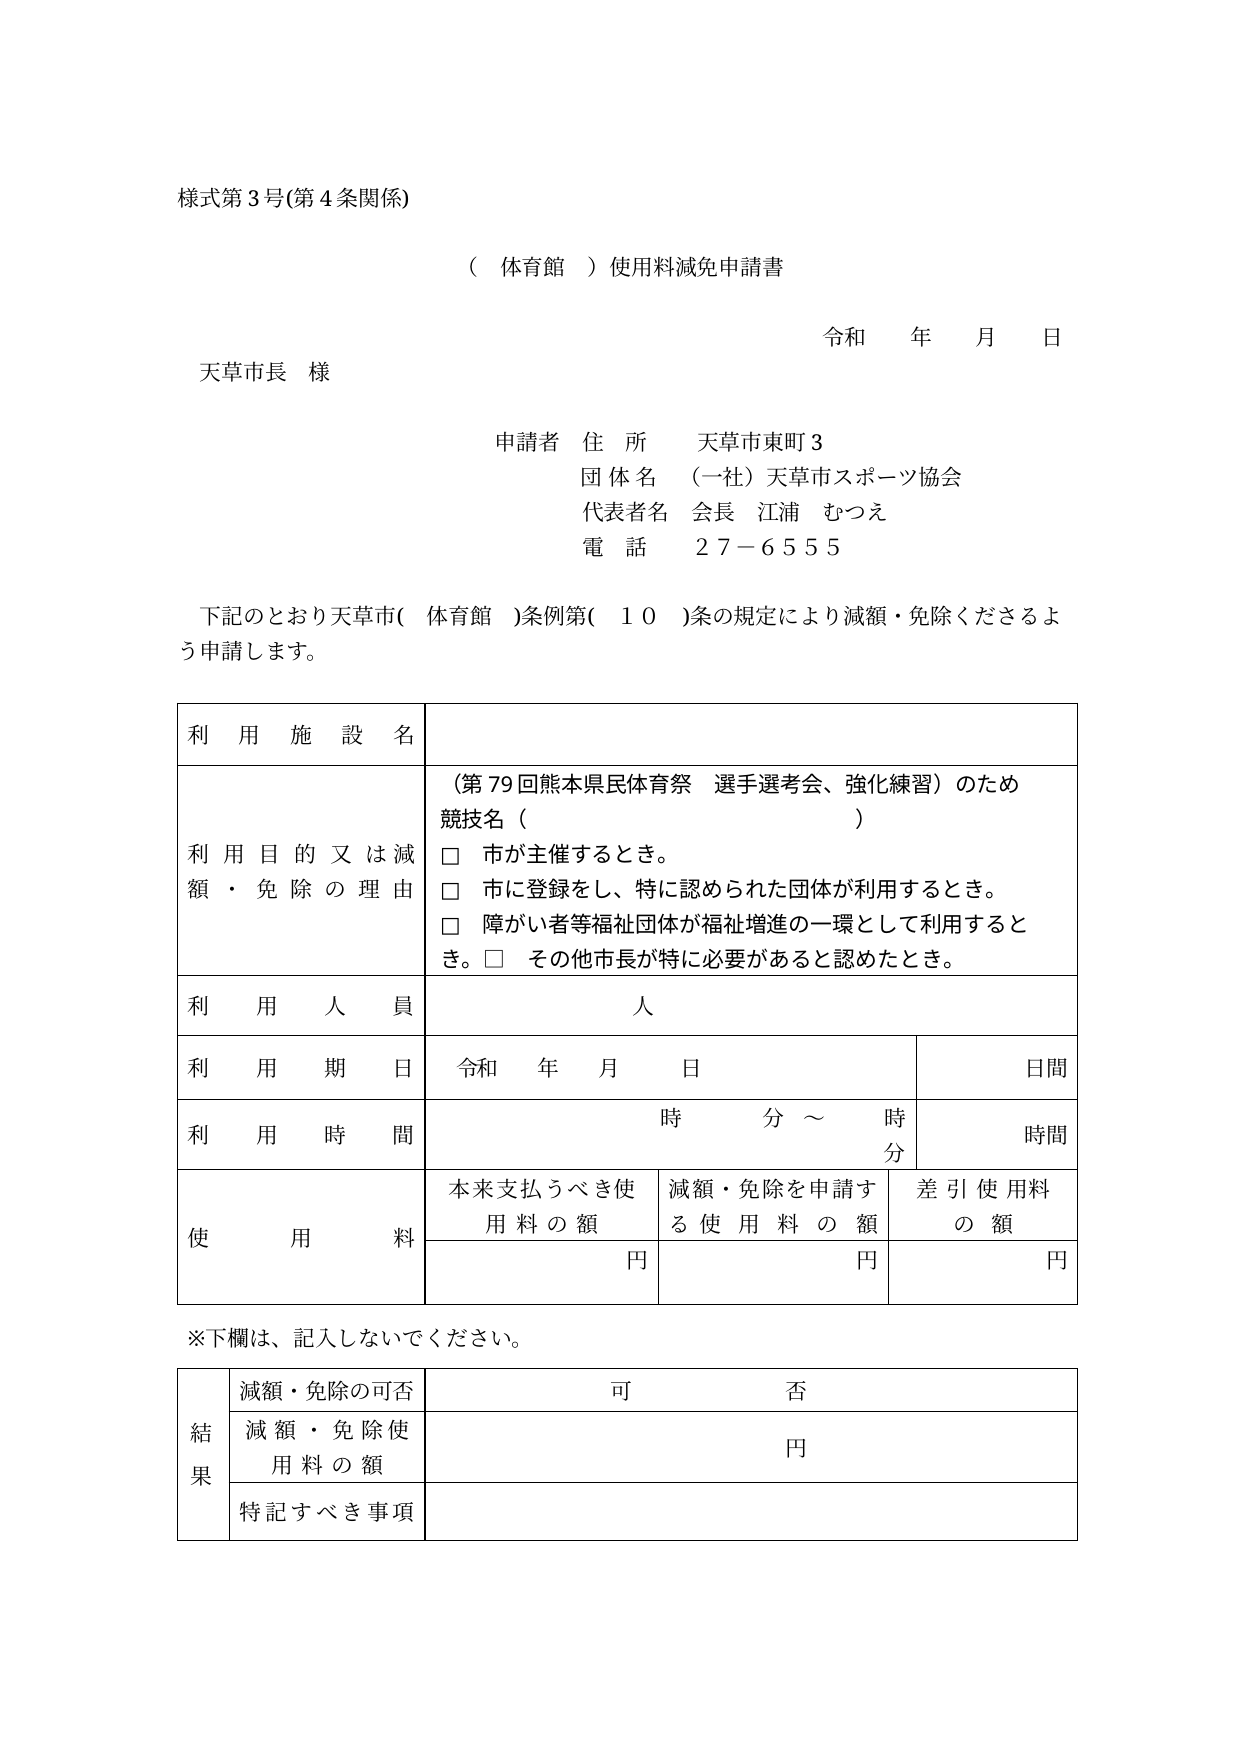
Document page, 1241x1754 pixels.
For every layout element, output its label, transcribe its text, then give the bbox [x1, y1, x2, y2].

table_cell 円 [426, 1241, 658, 1304]
table_cell 減額・免除の可否 [230, 1369, 424, 1411]
table_cell 時間 [917, 1100, 1077, 1169]
table_header [426, 704, 1077, 764]
text （ 体育館 ）使用料減免申請書 [177, 249, 1063, 284]
table_cell 日間 [917, 1036, 1077, 1098]
table_cell ※下欄は、記入しないでください。 [177, 1305, 1078, 1368]
table_cell 減額・免除を申請する使用料の額 [659, 1170, 888, 1240]
text 令和 年 月 日 [177, 319, 1063, 353]
table_cell 差引使用料の額 [889, 1170, 1077, 1240]
text 様式第3号(第4条関係) [177, 179, 1063, 214]
table_cell 円 [426, 1412, 1077, 1482]
text 代表者名 会長 江浦 むつえ [210, 493, 976, 528]
table_cell 結果 [178, 1369, 229, 1540]
table_header 利用施設名 [178, 704, 424, 764]
text 下記のとおり天草市( 体育館 )条例第( １０ )条の規定により減額・免除くださるよう申請します。 [177, 598, 1063, 668]
table_cell 利用人員 [178, 976, 424, 1035]
table_cell 利用時間 [178, 1100, 424, 1169]
table_cell 円 [889, 1241, 1077, 1304]
text 申請者 住所 天草市東町3 [188, 423, 976, 458]
table_cell 減額・免除使用料の額 [230, 1412, 424, 1482]
table_cell 円 [659, 1241, 888, 1304]
table_cell 人 [426, 976, 1077, 1035]
table_cell 令和 年 月 日 [426, 1036, 916, 1098]
table_cell 本来支払うべき使用料の額 [426, 1170, 658, 1240]
table_cell 利用目的又は減額・免除の理由 [178, 766, 424, 975]
text 天草市長 様 [177, 353, 1063, 388]
table_cell （第79回熊本県民体育祭 選手選考会、強化練習）のため 競技名（ ） □ 市が主催するとき。 □ 市に登録をし、特に認められた団体が利用するとき。 □ 障がい者等福祉団体が福祉増進の一環として利用するとき。□ その他市長が特に必要があると認めたとき。 [426, 766, 1077, 975]
table_cell 使用料 [178, 1170, 424, 1304]
table_cell 時 分 ～ 時 分 [426, 1100, 916, 1169]
table_cell 特記すべき事項 [230, 1483, 424, 1540]
table_cell [426, 1483, 1077, 1540]
text 電話 ２７－６５５５ [254, 528, 933, 563]
table_cell 可 否 [426, 1369, 1077, 1411]
text 団体名 （一社）天草市スポーツ協会 [188, 458, 968, 493]
table_cell 利用期日 [178, 1036, 424, 1098]
